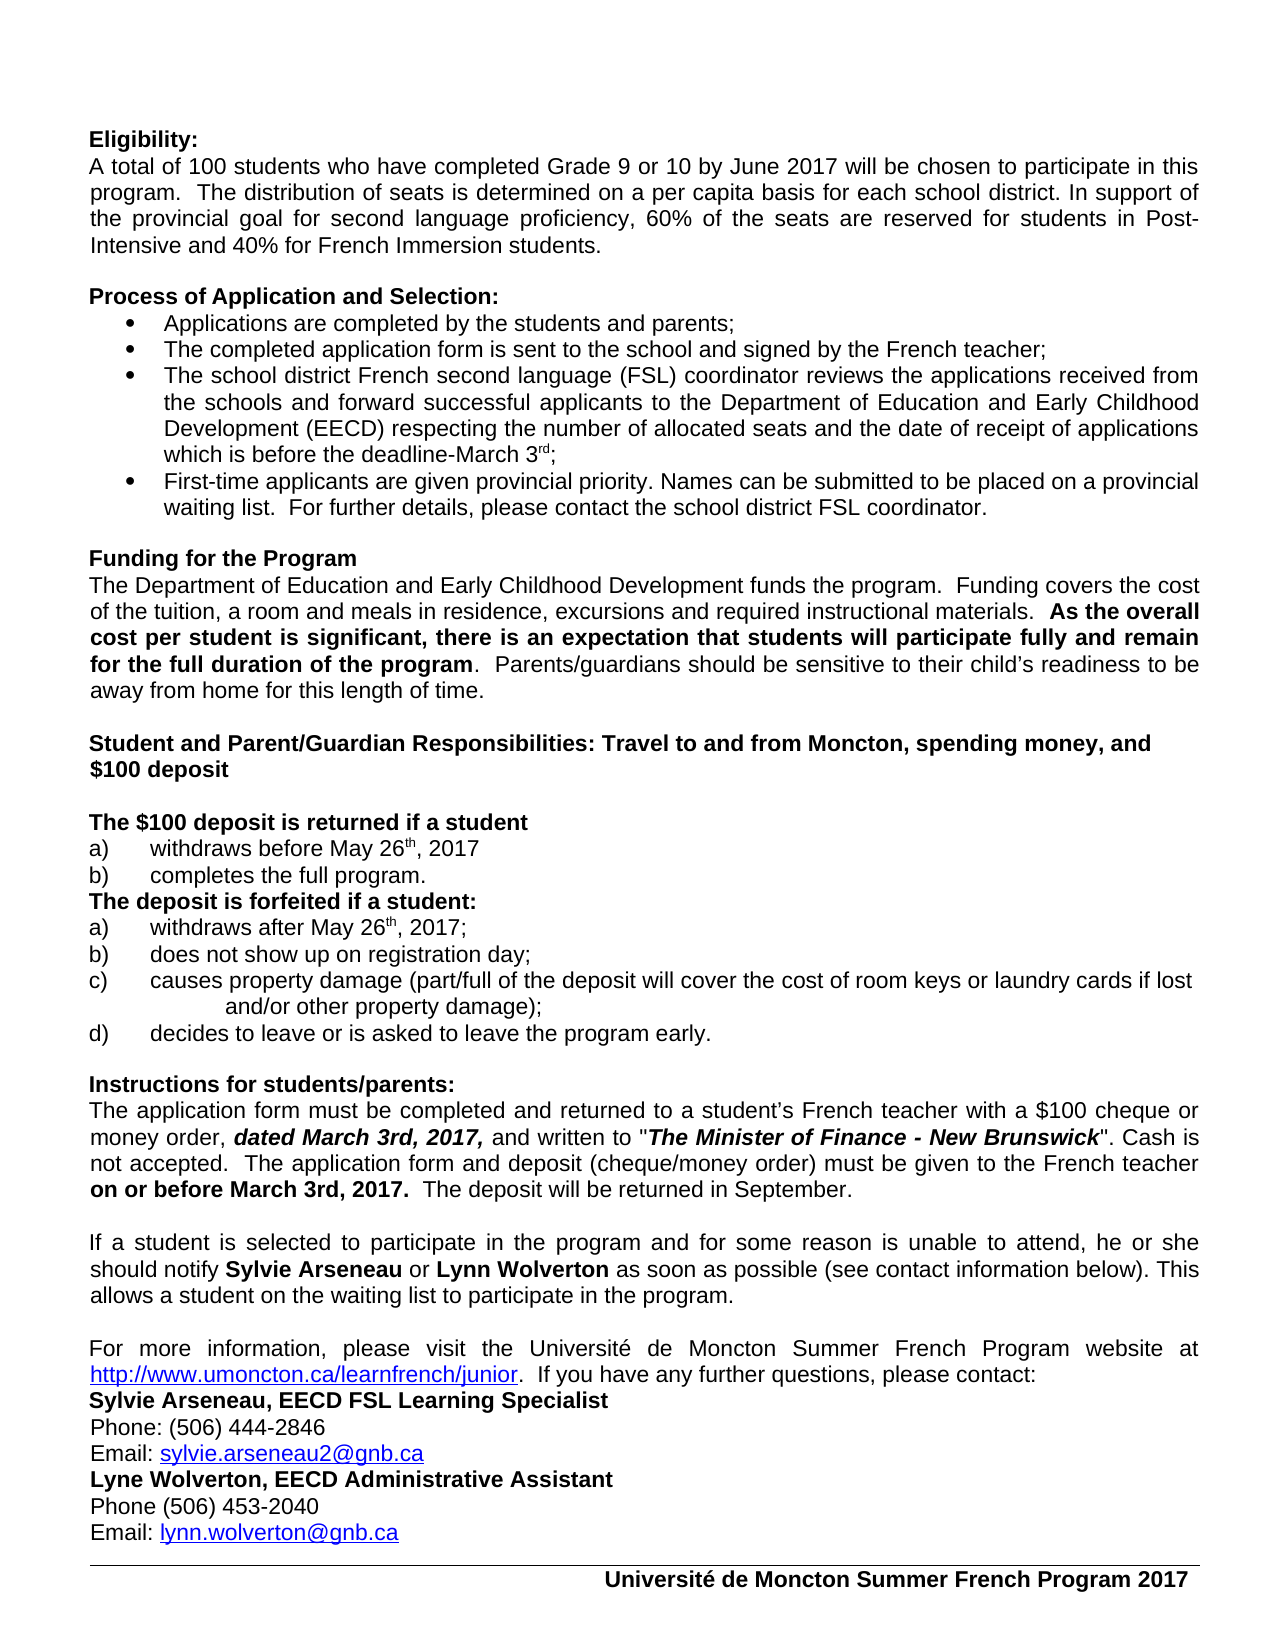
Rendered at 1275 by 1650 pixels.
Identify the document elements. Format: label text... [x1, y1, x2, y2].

list completes the full program. [89, 862, 1200, 888]
text b) does not show up on registration day; [89, 941, 1200, 967]
text The $100 deposit is returned if a student [89, 809, 1200, 835]
text Phone: (506) 444-2846 [90, 1414, 1200, 1440]
text Student and Parent/Guardian Responsibilities: Travel to and from Moncton, spending money, and $100 deposit [89, 730, 1200, 782]
text If a student is selected to participate in the program and for some reason is unable to attend, he or she should notify Sylvie Arseneau or Lynn Wolverton as soon as possible (see contact information below). This allows a student on the waiting list to participate in the program. [89, 1229, 1200, 1308]
text The Department of Education and Early Childhood Development funds the program. Funding covers the cost of the tuition, a room and meals in residence, excursions and required instructional materials. As the overall cost per student is significant, there is an expectation that students will participate fully and remain for the full duration of the program. Parents/guardians should be sensitive to their child’s readiness to be away from home for this length of time. [89, 572, 1200, 703]
text Email: lynn.wolverton@gnb.ca [90, 1519, 1200, 1545]
list Applications are completed by the students and parents; [126, 309, 1200, 336]
text Lyne Wolverton, EECD Administrative Assistant [75, 1466, 1200, 1493]
text Phone (506) 453-2040 [90, 1493, 1200, 1519]
list The completed application form is sent to the school and signed by the French teacher; [126, 336, 1200, 362]
text The application form must be completed and returned to a student’s French teacher with a $100 cheque or money order, dated March 3rd, 2017, and written to "The Minister of Finance - New Brunswick". Cash is not accepted. The application form and deposit (cheque/money order) must be given to the French teacher on or before March 3rd, 2017. The deposit will be returned in September. [89, 1097, 1200, 1203]
text A total of 100 students who have completed Grade 9 or 10 by June 2017 will be chosen to participate in this program. The distribution of seats is determined on a per capita basis for each school district. In support of the provincial goal for second language proficiency, 60% of the seats are reserved for students in Post-Intensive and 40% for French Immersion students. [89, 153, 1200, 258]
subtitle Eligibility: [75, 126, 1200, 153]
text Email: sylvie.arseneau2@gnb.ca [90, 1440, 1200, 1466]
text d) decides to leave or is asked to leave the program early. [89, 1020, 1200, 1046]
text a) withdraws after May 26th, 2017; [89, 914, 1200, 941]
text The deposit is forfeited if a student: [89, 888, 1200, 914]
list withdraws before May 26th, 2017 [89, 835, 1200, 862]
list The school district French second language (FSL) coordinator reviews the applications received from the schools and forward successful applicants to the Department of Education and Early Childhood Development (EECD) respecting the number of allocated seats and the date of receipt of applications which is before the deadline-March 3rd; [126, 362, 1200, 468]
text For more information, please visit the Université de Moncton Summer French Program website at http://www.umoncton.ca/learnfrench/junior. If you have any further questions, please contact: [89, 1334, 1200, 1387]
text Sylvie Arseneau, EECD FSL Learning Specialist [89, 1387, 1200, 1414]
text c) causes property damage (part/full of the deposit will cover the cost of room keys or laundry cards if lost and/or other property damage); [89, 967, 1200, 1020]
subtitle Process of Application and Selection: [89, 283, 1200, 309]
subtitle Instructions for students/parents: [89, 1071, 1200, 1097]
subtitle Funding for the Program [89, 545, 1200, 572]
list First-time applicants are given provincial priority. Names can be submitted to be placed on a provincial waiting list. For further details, please contact the school district FSL coordinator. [126, 468, 1200, 520]
